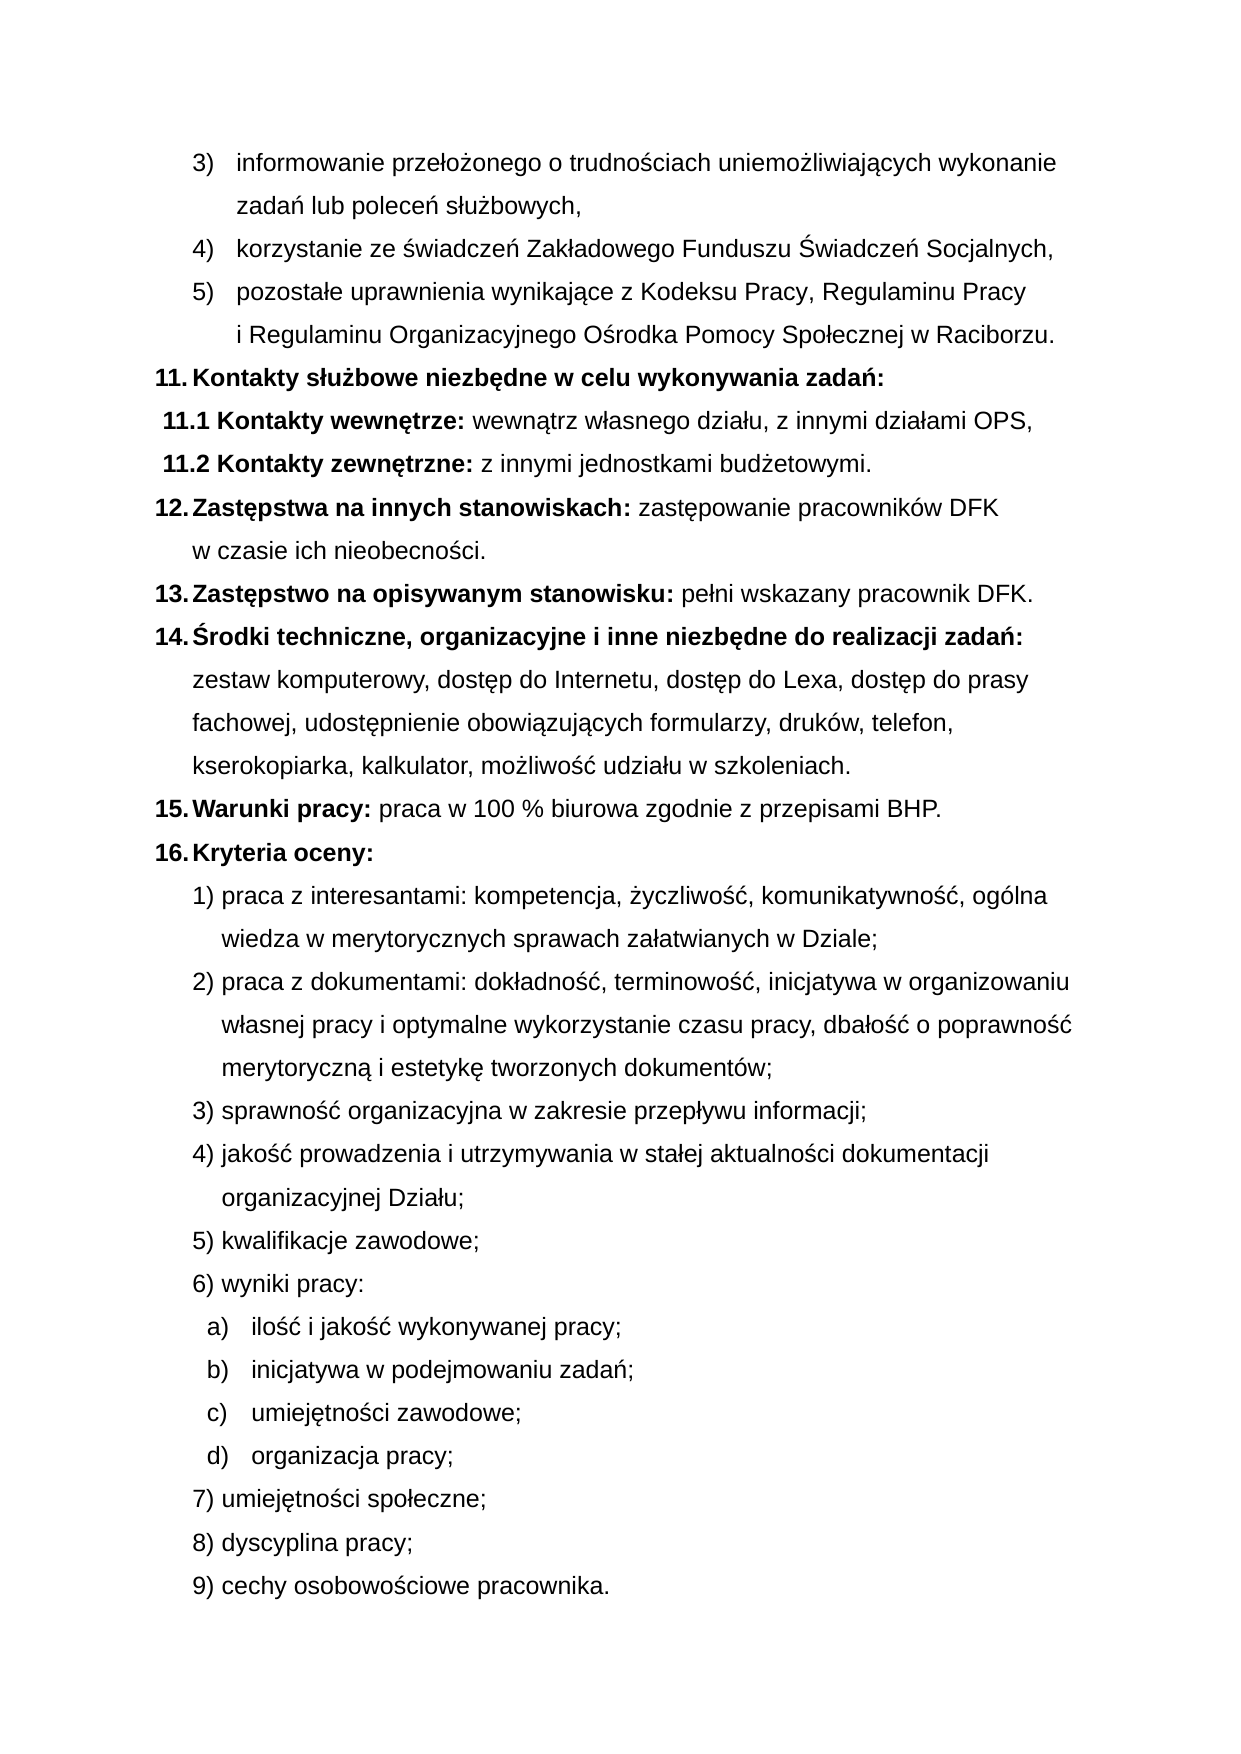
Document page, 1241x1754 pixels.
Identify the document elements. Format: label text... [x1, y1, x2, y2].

list pozostałe uprawnienia wynikające z Kodeksu Pracy, Regulaminu Pracy i Regulaminu Organizacyjnego Ośrodka Pomocy Społecznej w Raciborzu. [192, 277, 1093, 349]
list praca z interesantami: kompetencja, życzliwość, komunikatywność, ogólna wiedza w merytorycznych sprawach załatwianych w Dziale; [192, 881, 1093, 953]
list cechy osobowościowe pracownika. [192, 1571, 1093, 1599]
list umiejętności zawodowe; [207, 1398, 1093, 1427]
list Zastępstwa na innych stanowiskach: zastępowanie pracowników DFK w czasie ich nieobecności. [154, 493, 1093, 564]
list wyniki pracy: [192, 1269, 1093, 1298]
list kwalifikacje zawodowe; [192, 1226, 1093, 1254]
list Kontakty służbowe niezbędne w celu wykonywania zadań: [154, 363, 1093, 392]
list dyscyplina pracy; [192, 1528, 1093, 1556]
text 11.2 Kontakty zewnętrzne: z innymi jednostkami budżetowymi. [162, 449, 1093, 478]
list sprawność organizacyjna w zakresie przepływu informacji; [192, 1096, 1093, 1125]
list korzystanie ze świadczeń Zakładowego Funduszu Świadczeń Socjalnych, [192, 234, 1093, 263]
list Środki techniczne, organizacyjne i inne niezbędne do realizacji zadań: zestaw komputerowy, dostęp do Internetu, dostęp do Lexa, dostęp do prasy fachowej, udostępnienie obowiązujących formularzy, druków, telefon, kserokopiarka, kalkulator, możliwość udziału w szkoleniach. [154, 622, 1093, 780]
list Kryteria oceny: [154, 838, 1093, 866]
list praca z dokumentami: dokładność, terminowość, inicjatywa w organizowaniu własnej pracy i optymalne wykorzystanie czasu pracy, dbałość o poprawność merytoryczną i estetykę tworzonych dokumentów; [192, 967, 1093, 1082]
list jakość prowadzenia i utrzymywania w stałej aktualności dokumentacji organizacyjnej Działu; [192, 1139, 1093, 1211]
list inicjatywa w podejmowaniu zadań; [207, 1355, 1093, 1384]
list informowanie przełożonego o trudnościach uniemożliwiających wykonanie zadań lub poleceń służbowych, [192, 148, 1093, 219]
list umiejętności społeczne; [192, 1484, 1093, 1513]
list ilość i jakość wykonywanej pracy; [207, 1312, 1093, 1341]
text 11.1 Kontakty wewnętrze: wewnątrz własnego działu, z innymi działami OPS, [162, 406, 1093, 435]
list Warunki pracy: praca w 100 % biurowa zgodnie z przepisami BHP. [154, 794, 1093, 823]
list organizacja pracy; [207, 1441, 1093, 1470]
list Zastępstwo na opisywanym stanowisku: pełni wskazany pracownik DFK. [154, 579, 1093, 608]
